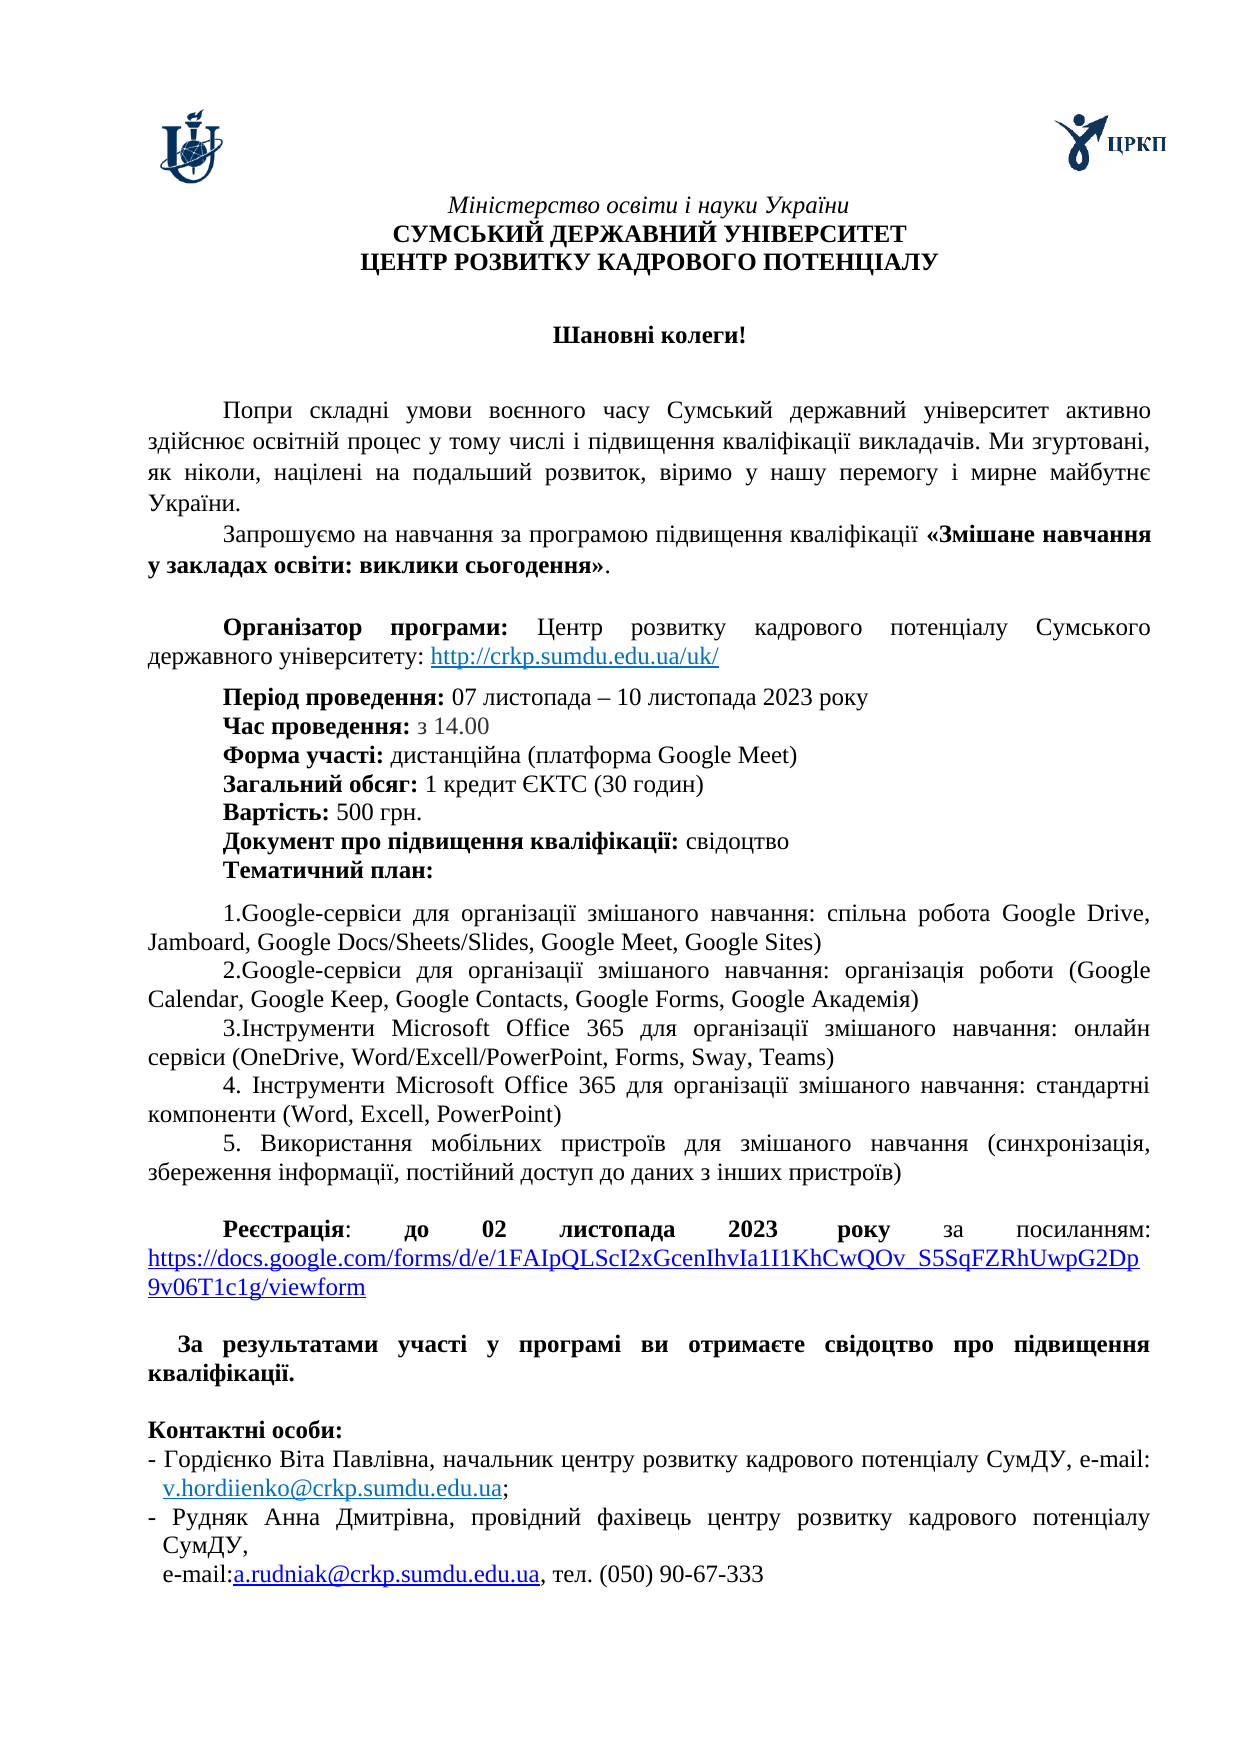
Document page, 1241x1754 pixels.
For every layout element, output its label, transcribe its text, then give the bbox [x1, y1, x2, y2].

text Попри складні умови воєнного часу Сумський державний університет активно здійснює освітній процес у тому числі і підвищення кваліфікації викладачів. Ми згуртовані, як ніколи, націлені на подальший розвиток, віримо у нашу перемогу і мирне майбутнє України. [148, 395, 1152, 517]
text Документ про підвищення кваліфікації: свідоцтво [148, 826, 1152, 855]
text Контактні особи: [148, 1416, 1152, 1444]
text Запрошуємо на навчання за програмою підвищення кваліфікації «Змішане навчання у закладах освіти: виклики сьогодення». [148, 519, 1152, 579]
text Загальний обсяг: 1 кредит ЄКТС (30 годин) [148, 769, 1152, 797]
text 1.Google-сервіси для організації змішаного навчання: спільна робота Google Drive, Jamboard, Google Docs/Sheets/Slides, Google Meet, Google Sites) [148, 898, 1152, 956]
text Тематичний план: [148, 855, 1152, 884]
text Форма участі: дистанційна (платформа Google Meet) [148, 740, 1152, 769]
text - Рудняк Анна Дмитрівна, провідний фахівець центру розвитку кадрового потенціалу СумДУ, e-mail:a.rudniak@crkp.sumdu.edu.ua, тел. (050) 90-67-333 [148, 1502, 1152, 1588]
text ЦЕНТР РОЗВИТКУ КАДРОВОГО ПОТЕНЦІАЛУ [148, 247, 1152, 276]
text За результатами участі у програмі ви отримаєте свідоцтво про підвищення кваліфікації. [148, 1329, 1152, 1387]
text 2.Google-сервіси для організації змішаного навчання: організація роботи (Google Calendar, Google Keep, Google Contacts, Google Forms, Google Академія) [148, 956, 1152, 1013]
text Період проведення: 07 листопада – 10 листопада 2023 року [148, 682, 1152, 711]
text 5. Використання мобільних пристроїв для змішаного навчання (синхронізація, збереження інформації, постійний доступ до даних з інших пристроїв) [148, 1128, 1152, 1186]
text Шановні колеги! [148, 320, 1152, 348]
text 4. Інструменти Microsoft Office 365 для організації змішаного навчання: стандартні компоненти (Word, Excell, PowerPoint) [148, 1071, 1152, 1128]
text Час проведення: з 14.00 [148, 711, 1152, 740]
text 3.Інструменти Microsoft Office 365 для організації змішаного навчання: онлайн сервіси (OneDrive, Word/Excell/PowerPoint, Forms, Sway, Teams) [148, 1013, 1152, 1071]
text Реєстрація: до 02 листопада 2023 року за посиланням: https://docs.google.com/forms/d/e/1FAIpQLScI2xGcenIhvIa1I1KhCwQOv_S5SqFZRhUwpG2Dp9v06T1c1g/viewform [148, 1214, 1152, 1301]
picture [147, 102, 235, 190]
text Міністерство освіти і науки України [148, 190, 1152, 219]
text СУМСЬКИЙ ДЕРЖАВНИЙ УНІВЕРСИТЕТ [148, 219, 1152, 247]
text Організатор програми: Центр розвитку кадрового потенціалу Сумського державного університету: http://crkp.sumdu.edu.ua/uk/ [148, 612, 1152, 670]
text Вартість: 500 грн. [148, 797, 1152, 826]
picture [1053, 112, 1167, 172]
text - Гордієнко Віта Павлівна, начальник центру розвитку кадрового потенціалу СумДУ, e-mail: v.hordiienko@crkp.sumdu.edu.ua; [148, 1444, 1152, 1502]
